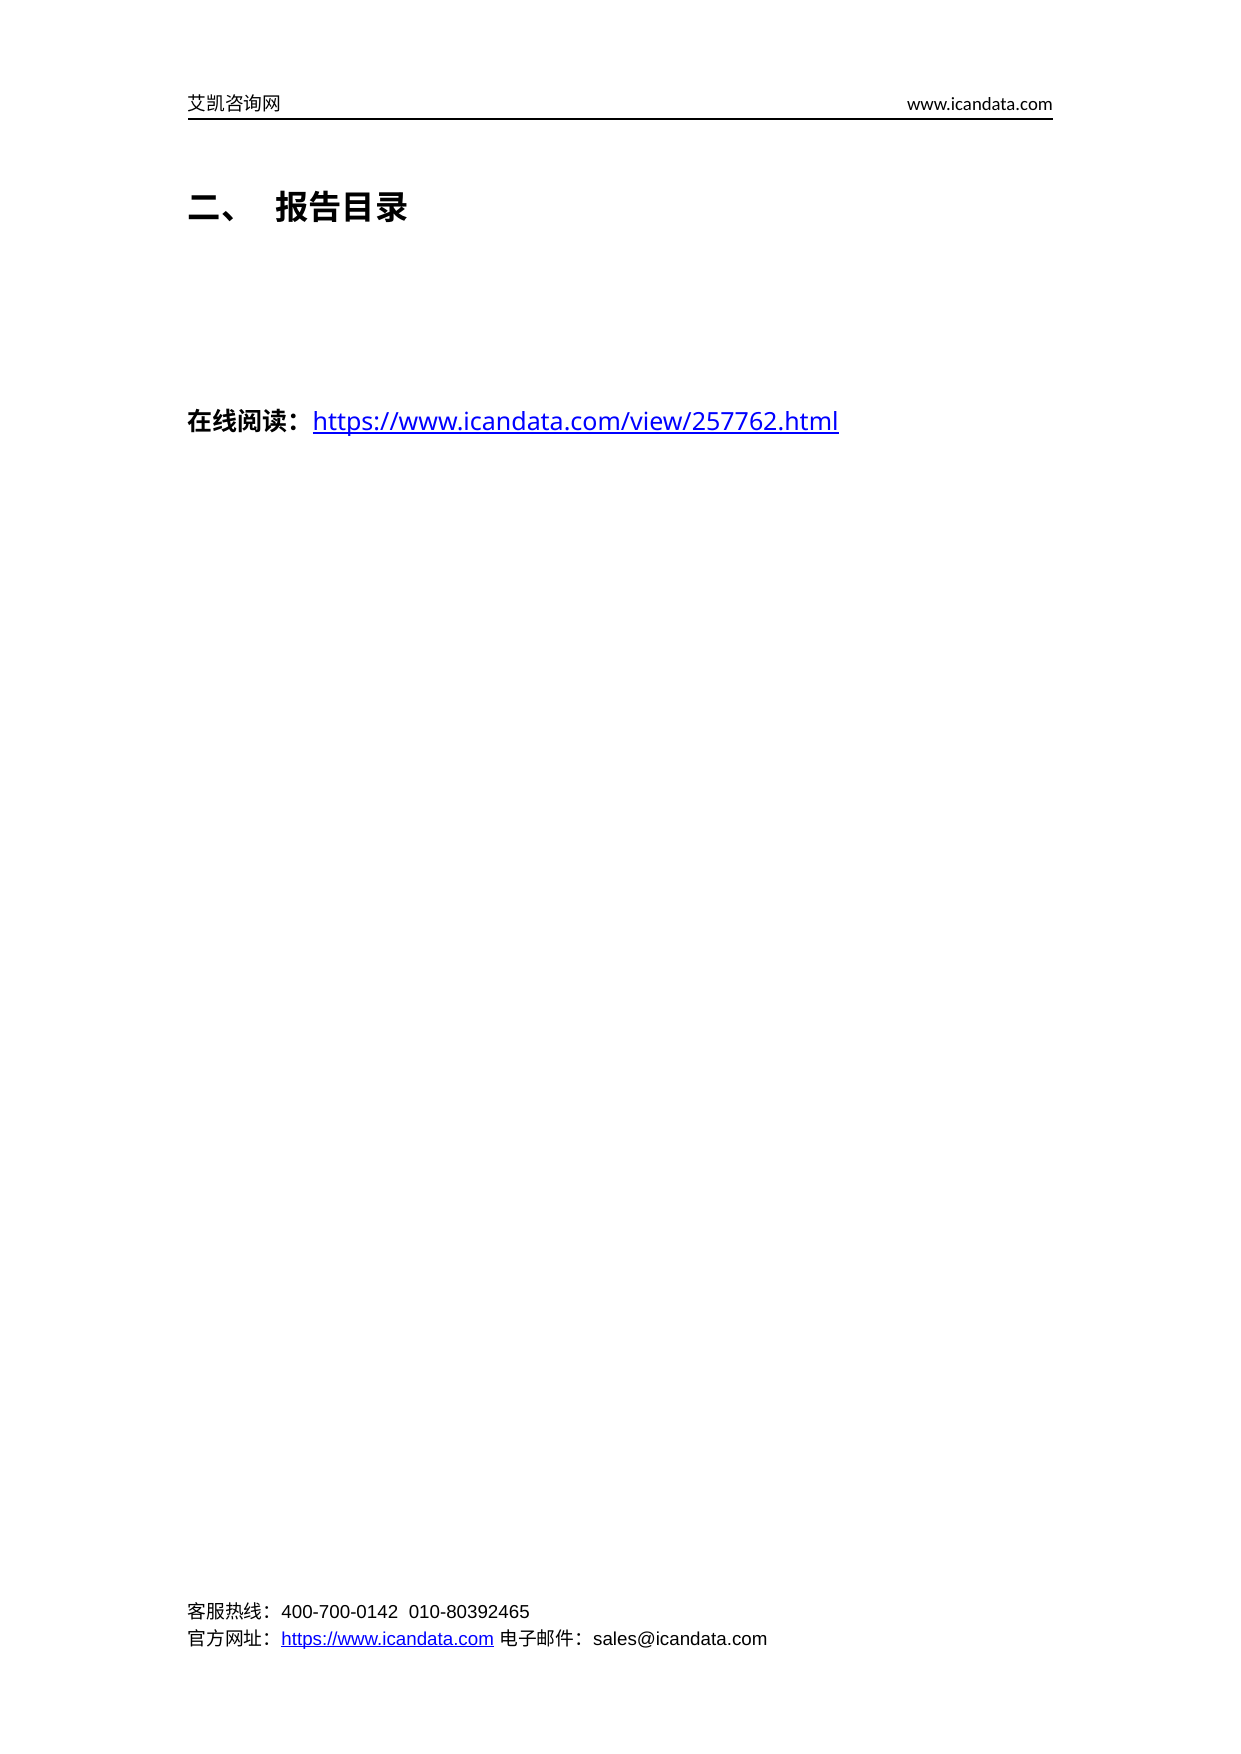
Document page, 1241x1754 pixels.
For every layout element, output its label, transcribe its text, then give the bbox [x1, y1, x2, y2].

subtitle 报告目录 [187, 172, 1053, 237]
text 在线阅读：https://www.icandata.com/view/257762.html [187, 387, 1053, 452]
